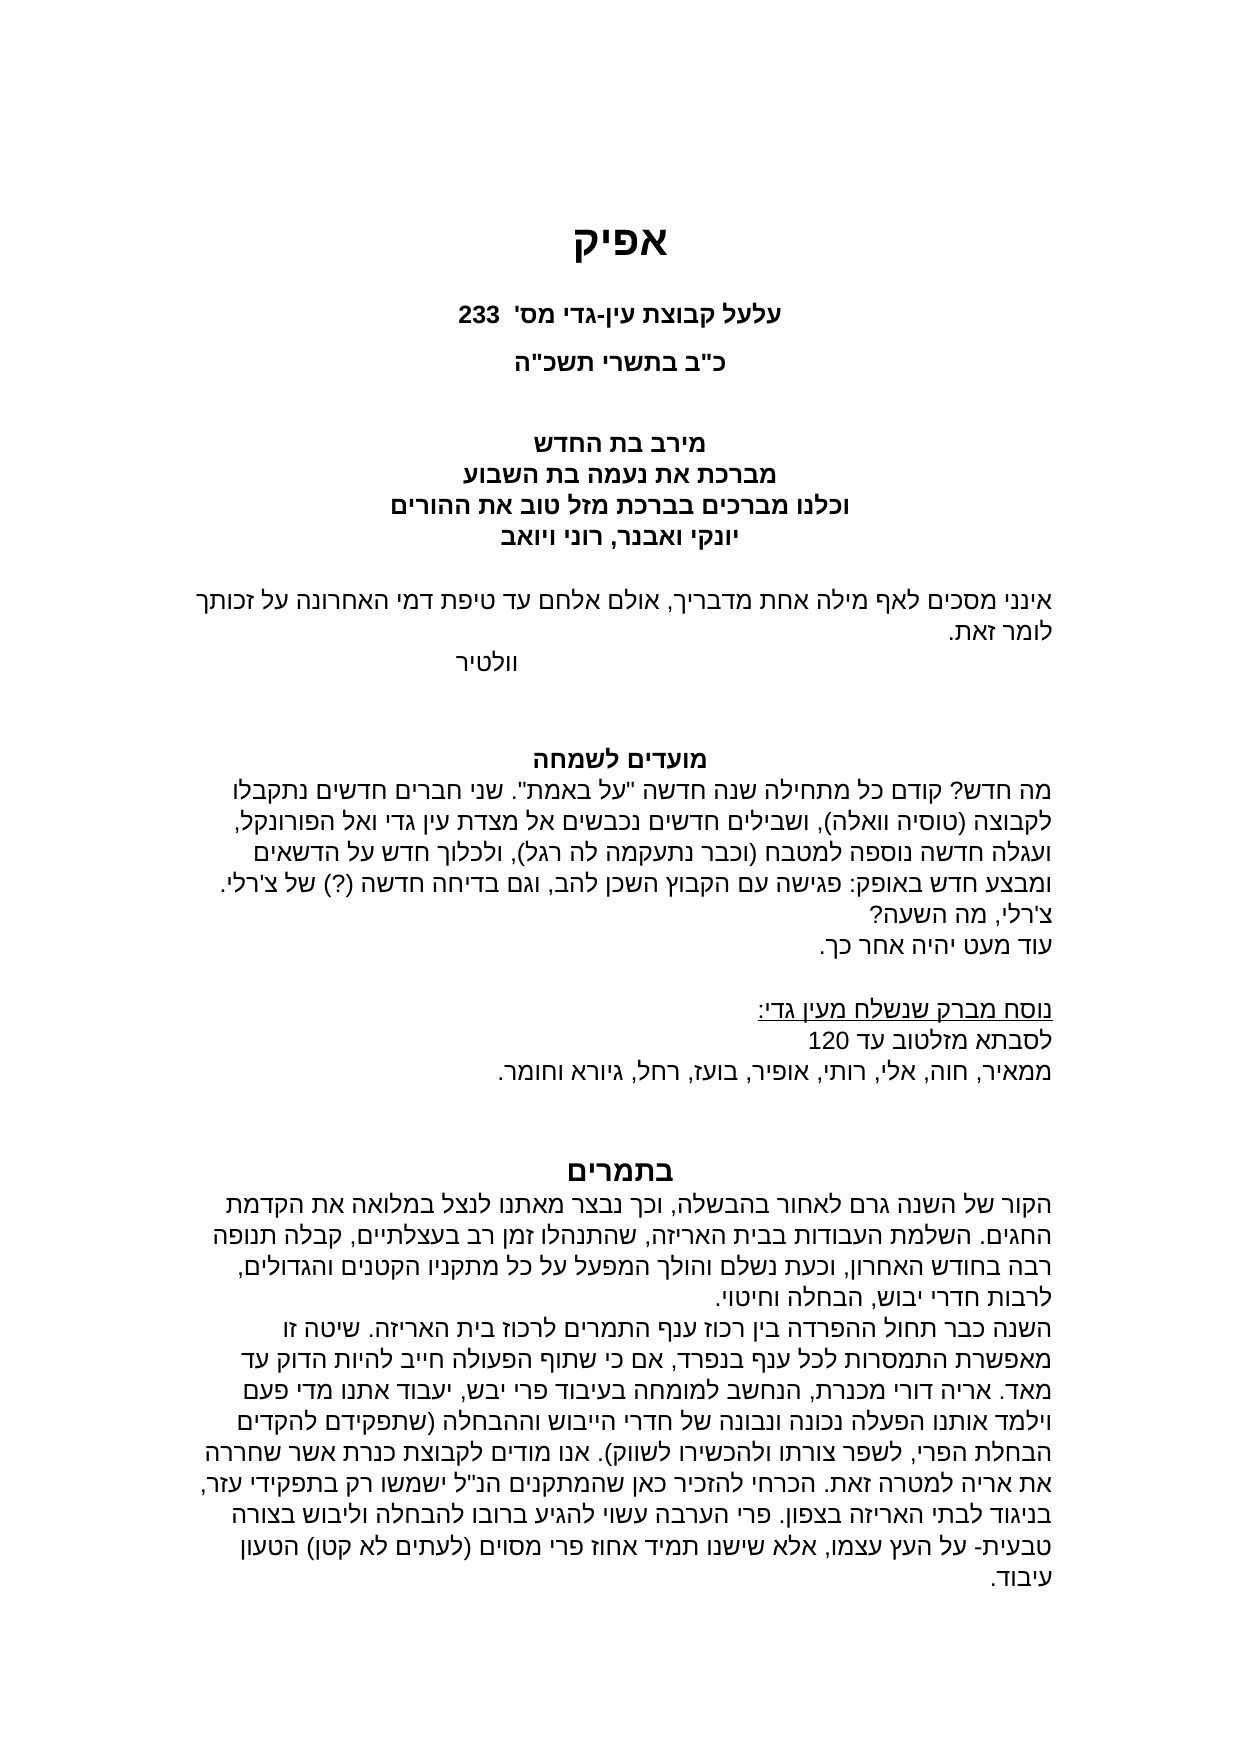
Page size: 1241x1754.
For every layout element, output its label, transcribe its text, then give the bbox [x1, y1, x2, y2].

text בתמרים [187, 1154, 1053, 1187]
text אינני מסכים לאף מילה אחת מדבריך, אולם אלחם עד טיפת דמי האחרונה על זכותך לומר זאת. [187, 586, 1053, 646]
text הקור של השנה גרם לאחור בהבשלה, וכך נבצר מאתנו לנצל במלואה את הקדמת החגים. השלמת העבודות בבית האריזה, שהתנהלו זמן רב בעצלתיים, קבלה תנופה רבה בחודש האחרון, וכעת נשלם והולך המפעל על כל מתקניו הקטנים והגדולים, לרבות חדרי יבוש, הבחלה וחיטוי. [187, 1190, 1053, 1312]
text וולטיר [187, 648, 1053, 677]
text צ'רלי, מה השעה? [187, 900, 1053, 929]
text עוד מעט יהיה אחר כך. [187, 931, 1053, 960]
text לסבתא מזלטוב עד 120 [187, 1026, 1053, 1055]
text נוסח מברק שנשלח מעין גדי: [187, 995, 1053, 1024]
text ממאיר, חוה, אלי, רותי, אופיר, בועז, רחל, גיורא וחומר. [187, 1057, 1053, 1086]
text מועדים לשמחה [187, 745, 1053, 773]
text אפיק [187, 216, 1053, 264]
text מירב בת החדש [187, 429, 1053, 457]
text מה חדש? קודם כל מתחילה שנה חדשה "על באמת". שני חברים חדשים נתקבלו לקבוצה (טוסיה וואלה), ושבילים חדשים נכבשים אל מצדת עין גדי ואל הפורונקל, ועגלה חדשה נוספה למטבח (וכבר נתעקמה לה רגל), ולכלוך חדש על הדשאים ומבצע חדש באופק: פגישה עם הקבוץ השכן להב, וגם בדיחה חדשה (?) של צ'רלי. [187, 776, 1053, 898]
text השנה כבר תחול ההפרדה בין רכוז ענף התמרים לרכוז בית האריזה. שיטה זו מאפשרת התמסרות לכל ענף בנפרד, אם כי שתוף הפעולה חייב להיות הדוק עד מאד. אריה דורי מכנרת, הנחשב למומחה בעיבוד פרי יבש, יעבוד אתנו מדי פעם וילמד אותנו הפעלה נכונה ונבונה של חדרי הייבוש וההבחלה (שתפקידם להקדים הבחלת הפרי, לשפר צורתו ולהכשירו לשווק). אנו מודים לקבוצת כנרת אשר שחררה את אריה למטרה זאת. הכרחי להזכיר כאן שהמתקנים הנ"ל ישמשו רק בתפקידי עזר, בניגוד לבתי האריזה בצפון. פרי הערבה עשוי להגיע ברובו להבחלה וליבוש בצורה טבעית- על העץ עצמו, אלא שישנו תמיד אחוז פרי מסוים (לעתים לא קטן) הטעון עיבוד. [187, 1314, 1053, 1591]
text יונקי ואבנר, רוני ויואב [187, 522, 1053, 551]
text מברכת את נעמה בת השבוע [187, 460, 1053, 488]
text וכלנו מברכים בברכת מזל טוב את ההורים [187, 491, 1053, 519]
text עלעל קבוצת עין-גדי מס' 233 [187, 300, 1053, 329]
text כ"ב בתשרי תשכ"ה [187, 348, 1053, 377]
